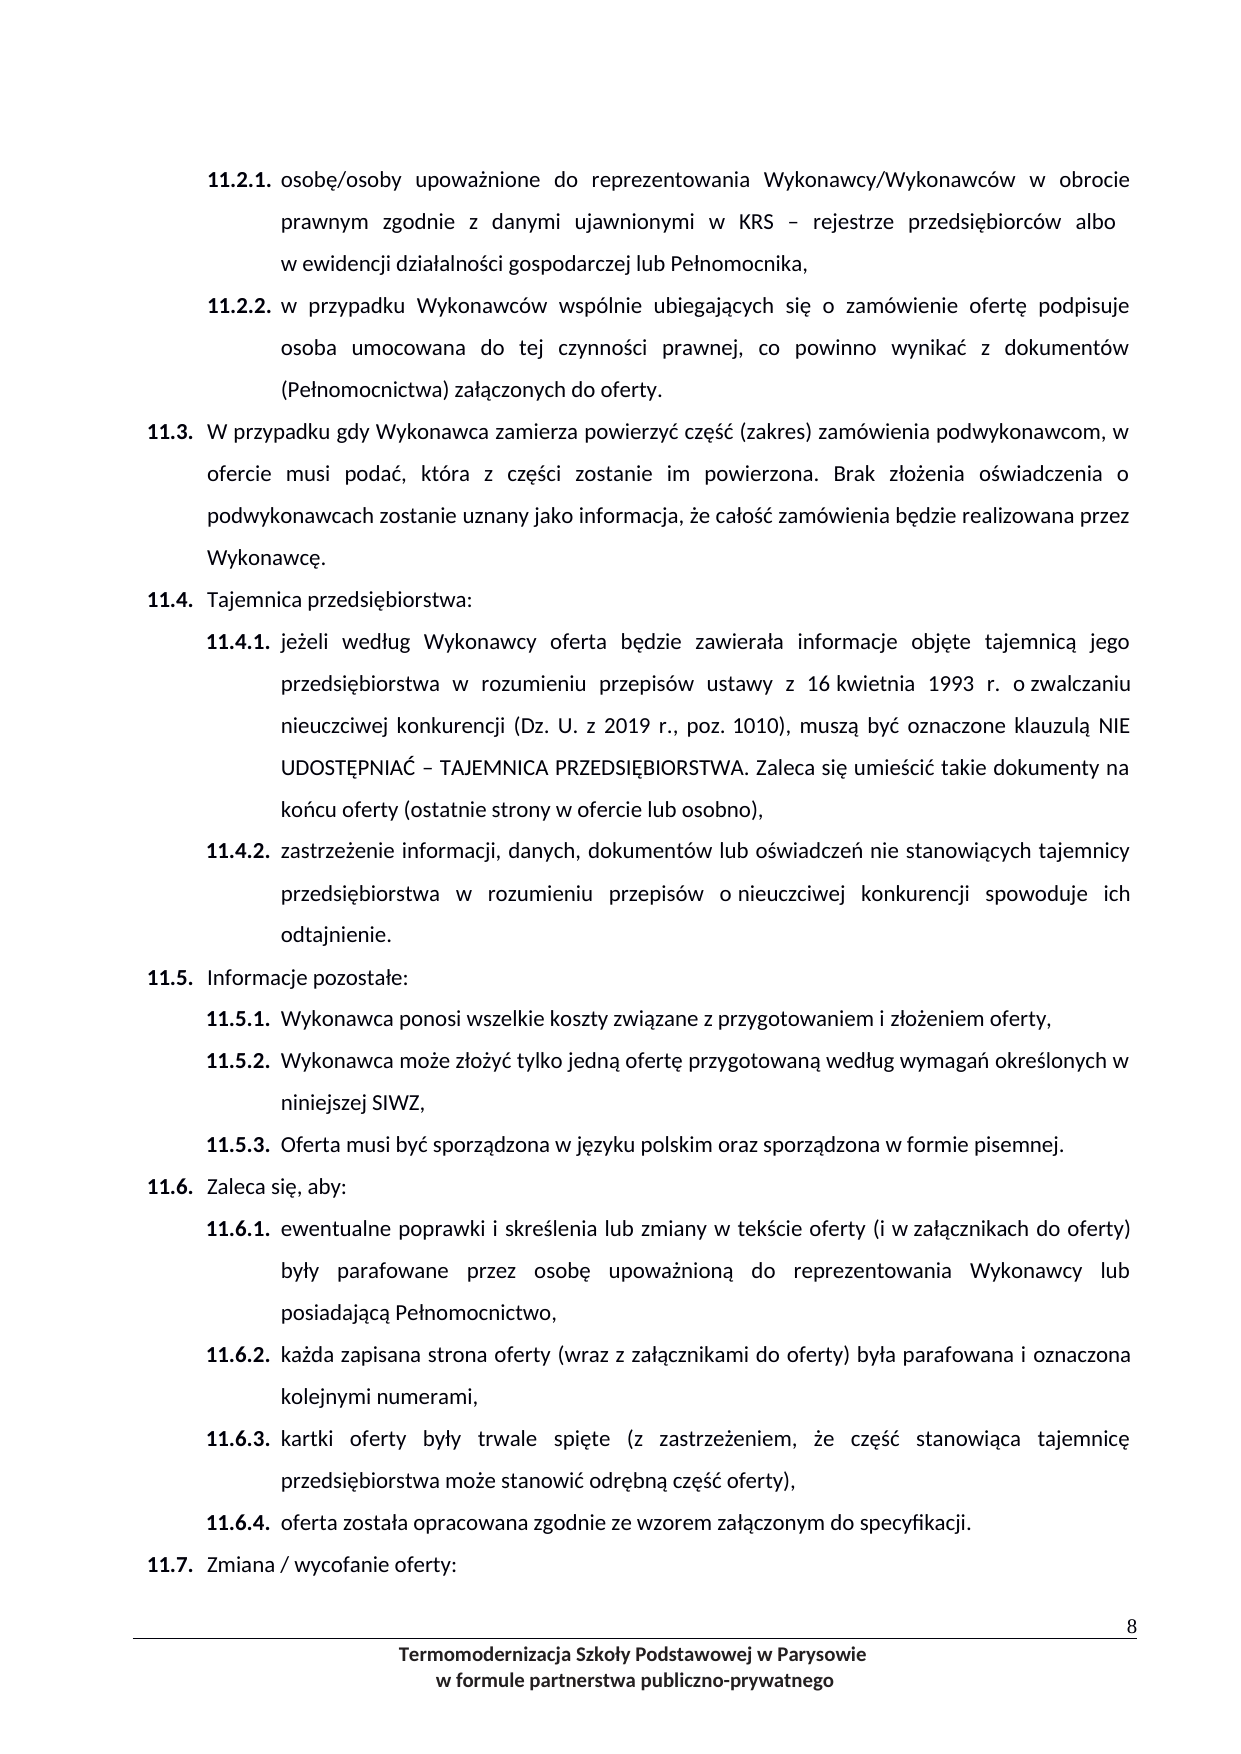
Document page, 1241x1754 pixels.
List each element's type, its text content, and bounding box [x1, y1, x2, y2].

list w przypadku Wykonawców wspólnie ubiegających się o zamówienie ofertę podpisuje osoba umocowana do tej czynności prawnej, co powinno wynikać z dokumentów (Pełnomocnictwa) załączonych do oferty. [207, 291, 1131, 403]
list kartki oferty były trwale spięte (z zastrzeżeniem, że część stanowiąca tajemnicę przedsiębiorstwa może stanowić odrębną część oferty), [206, 1424, 1131, 1494]
list Zaleca się, aby: [147, 1172, 1131, 1201]
list zastrzeżenie informacji, danych, dokumentów lub oświadczeń nie stanowiących tajemnicy przedsiębiorstwa w rozumieniu przepisów o nieuczciwej konkurencji spowoduje ich odtajnienie. [206, 837, 1131, 949]
list Informacje pozostałe: [147, 963, 1131, 991]
list Zmiana / wycofanie oferty: [147, 1550, 1131, 1578]
list Wykonawca ponosi wszelkie koszty związane z przygotowaniem i złożeniem oferty, [206, 1004, 1131, 1033]
list oferta została opracowana zgodnie ze wzorem załączonym do specyfikacji. [206, 1508, 1131, 1536]
list każda zapisana strona oferty (wraz z załącznikami do oferty) była parafowana i oznaczona kolejnymi numerami, [206, 1340, 1131, 1410]
list osobę/osoby upoważnione do reprezentowania Wykonawcy/Wykonawców w obrocie prawnym zgodnie z danymi ujawnionymi w KRS – rejestrze przedsiębiorców albo w ewidencji działalności gospodarczej lub Pełnomocnika, [207, 165, 1131, 277]
list W przypadku gdy Wykonawca zamierza powierzyć część (zakres) zamówienia podwykonawcom, w ofercie musi podać, która z części zostanie im powierzona. Brak złożenia oświadczenia o podwykonawcach zostanie uznany jako informacja, że całość zamówienia będzie realizowana przez Wykonawcę. [147, 417, 1131, 571]
list Tajemnica przedsiębiorstwa: [147, 585, 1131, 613]
list Wykonawca może złożyć tylko jedną ofertę przygotowaną według wymagań określonych w niniejszej SIWZ, [206, 1047, 1131, 1117]
list jeżeli według Wykonawcy oferta będzie zawierała informacje objęte tajemnicą jego przedsiębiorstwa w rozumieniu przepisów ustawy z 16 kwietnia 1993 r. o zwalczaniu nieuczciwej konkurencji (Dz. U. z 2019 r., poz. 1010), muszą być oznaczone klauzulą NIE UDOSTĘPNIAĆ – TAJEMNICA PRZEDSIĘBIORSTWA. Zaleca się umieścić takie dokumenty na końcu oferty (ostatnie strony w ofercie lub osobno), [206, 627, 1131, 823]
list Oferta musi być sporządzona w języku polskim oraz sporządzona w formie pisemnej. [206, 1131, 1131, 1158]
list ewentualne poprawki i skreślenia lub zmiany w tekście oferty (i w załącznikach do oferty) były parafowane przez osobę upoważnioną do reprezentowania Wykonawcy lub posiadającą Pełnomocnictwo, [206, 1214, 1131, 1326]
